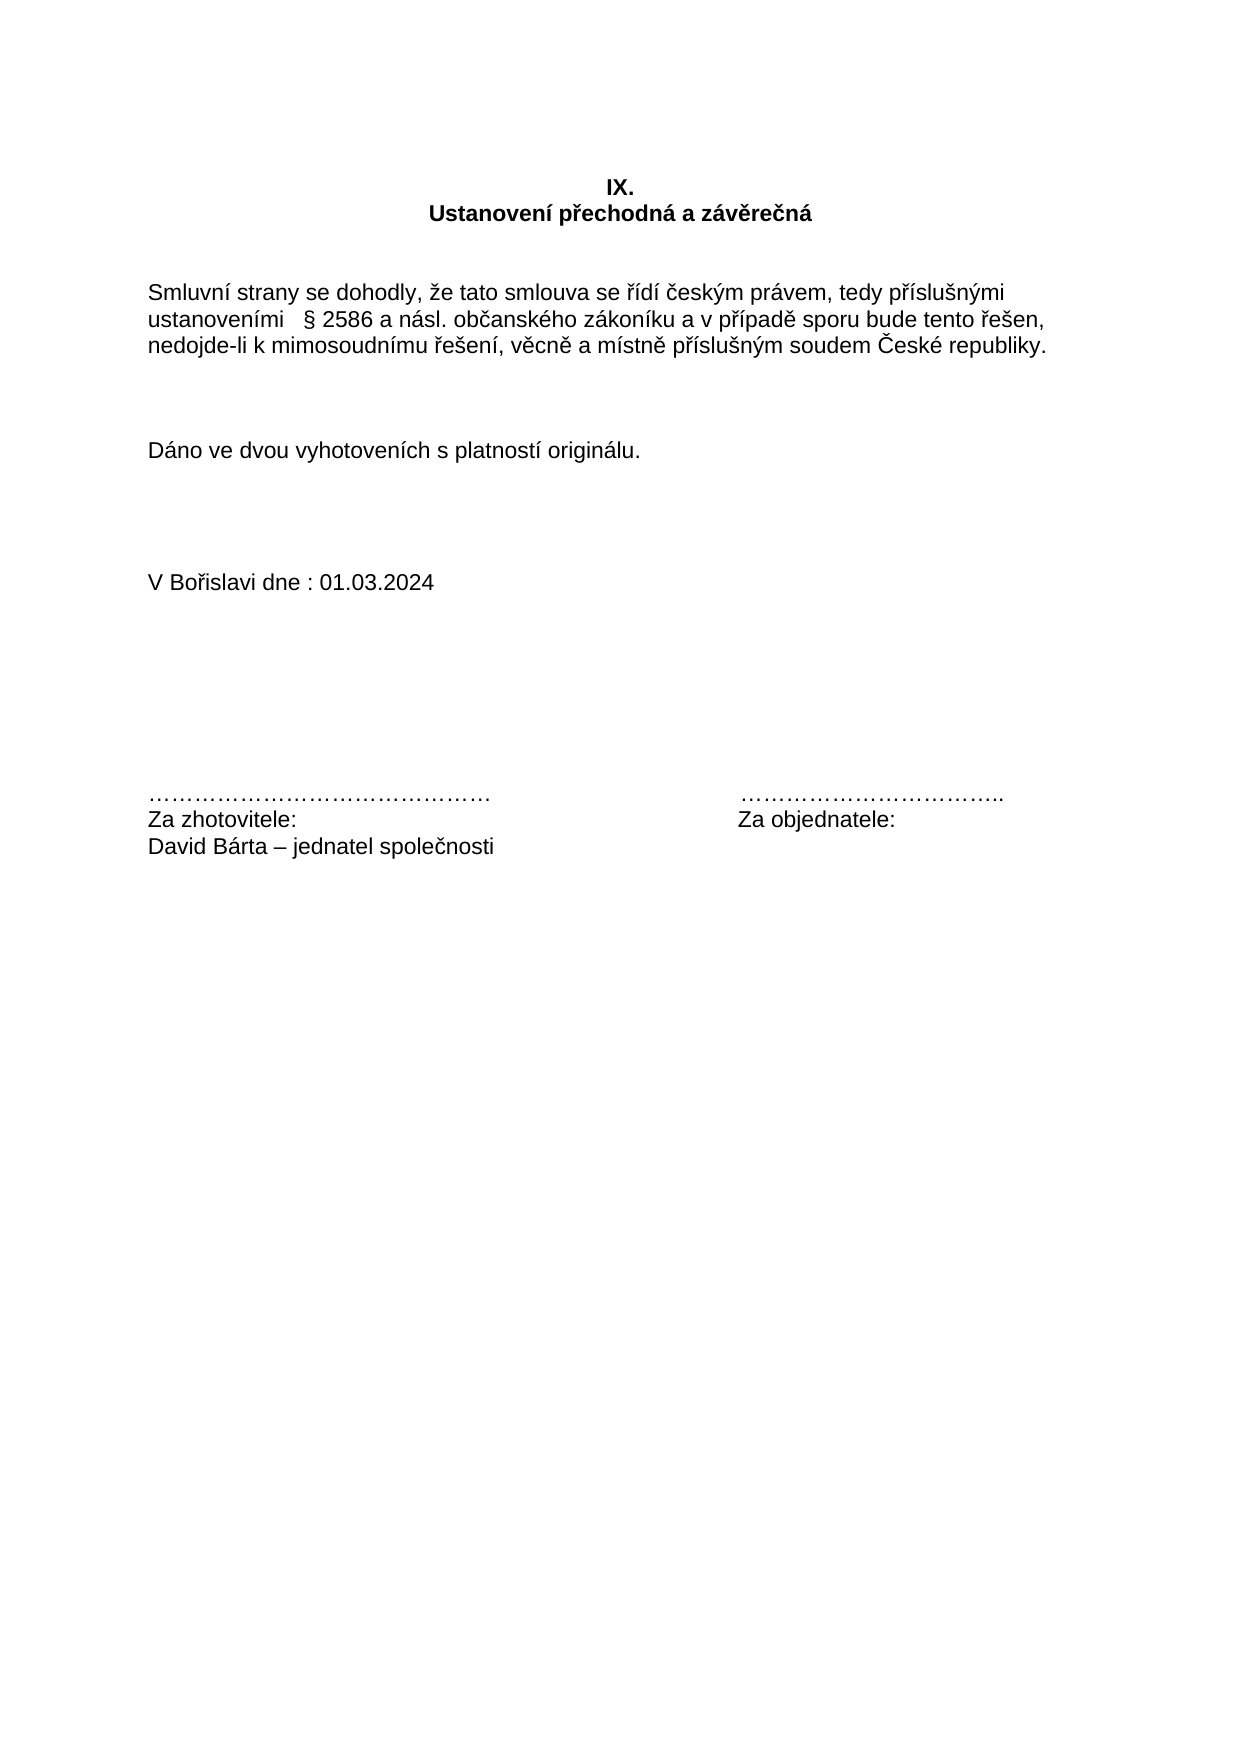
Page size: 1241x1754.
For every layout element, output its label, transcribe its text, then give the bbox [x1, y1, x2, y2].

text V Bořislavi dne : 01.03.2024 [148, 569, 1093, 596]
text Ustanovení přechodná a závěrečná [148, 200, 1093, 227]
text IX. [148, 174, 1093, 200]
text Za zhotovitele: Za objednatele: [148, 806, 1093, 833]
text Smluvní strany se dohodly, že tato smlouva se řídí českým právem, tedy příslušnými ustanoveními § 2586 a násl. občanského zákoníku a v případě sporu bude tento řešen, nedojde-li k mimosoudnímu řešení, věcně a místně příslušným soudem České republiky. [148, 279, 1093, 358]
text David Bárta – jednatel společnosti [148, 833, 1093, 859]
text Dáno ve dvou vyhotoveních s platností originálu. [148, 437, 1093, 464]
text ……………………………………… …………………………….. [148, 780, 1093, 806]
